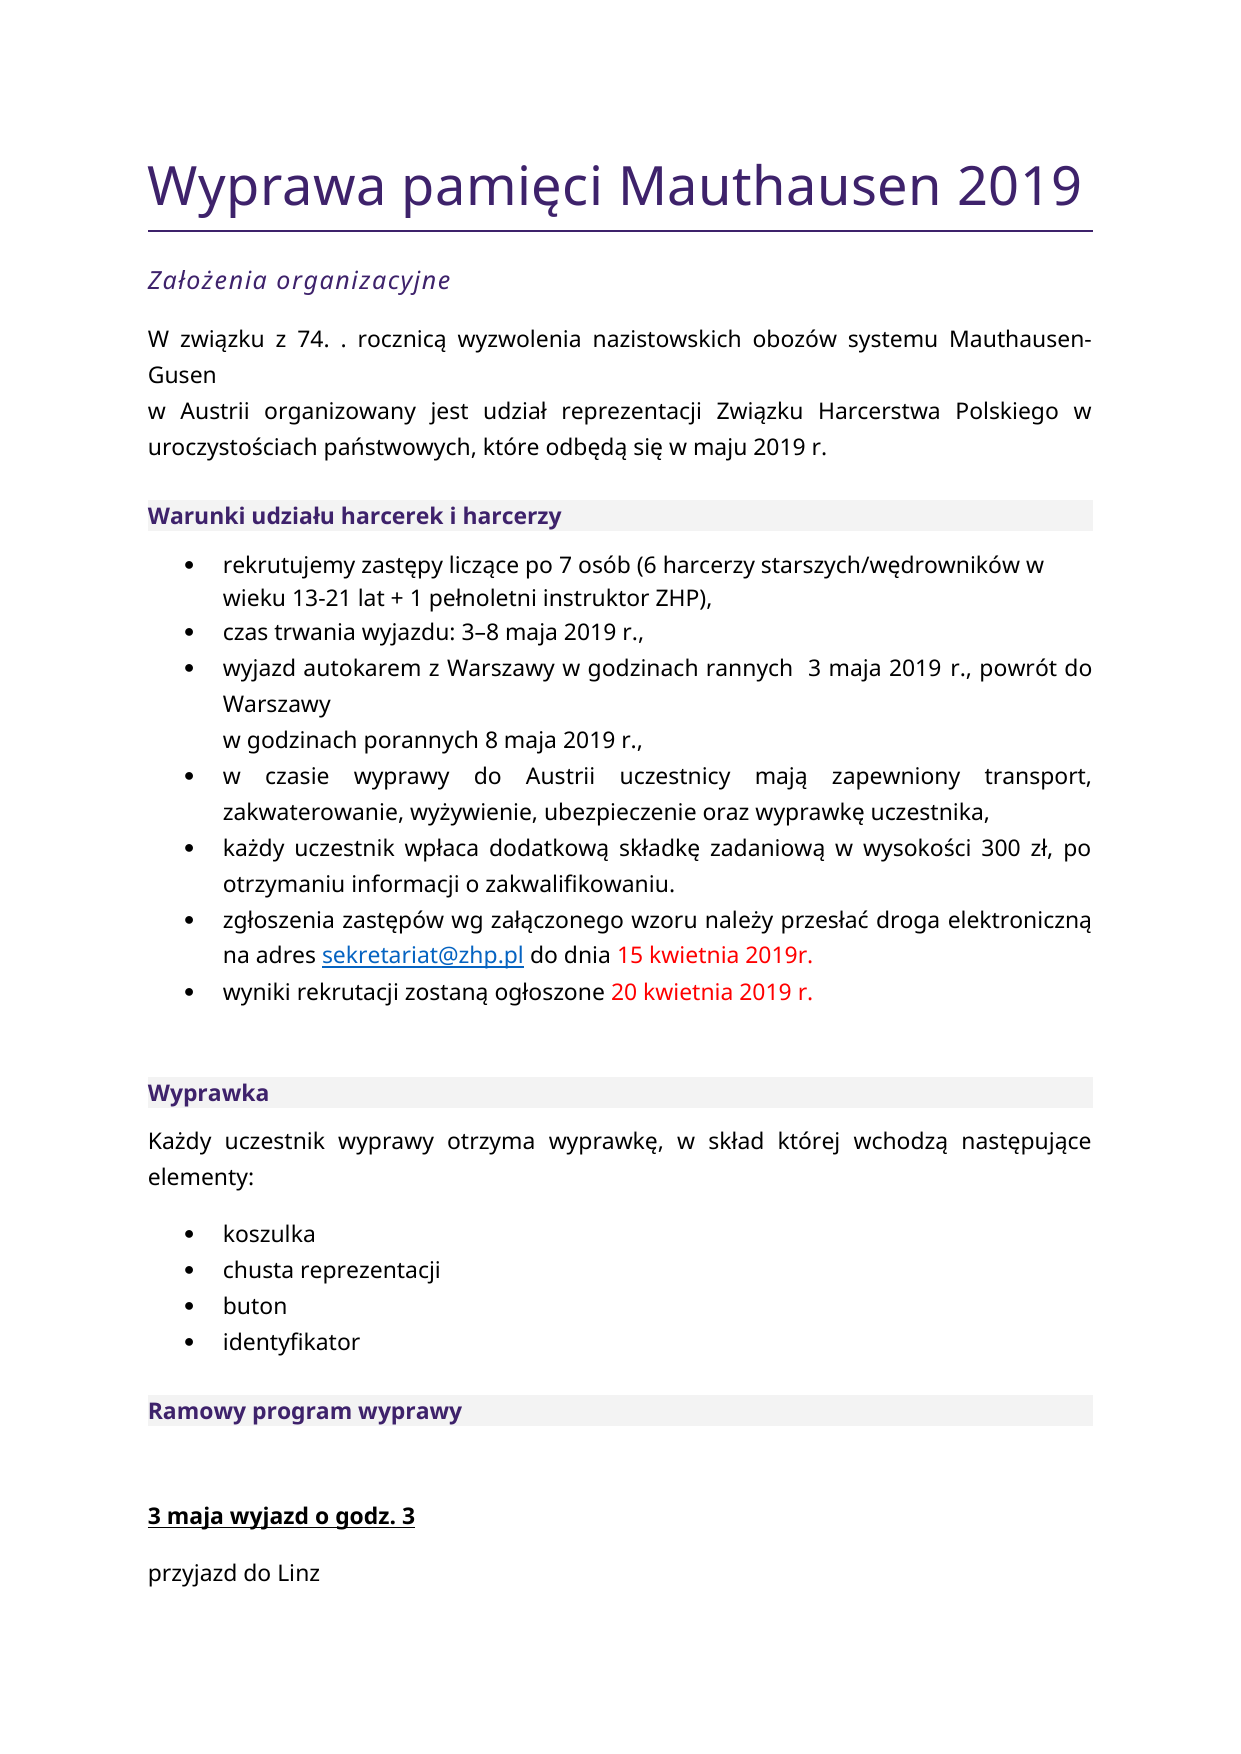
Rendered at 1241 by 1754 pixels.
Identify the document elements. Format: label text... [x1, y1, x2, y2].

list buton [185, 1290, 1093, 1321]
subtitle Ramowy program wyprawy [148, 1395, 1093, 1426]
list identyfikator [185, 1326, 1093, 1357]
list rekrutujemy zastępy liczące po 7 osób (6 harcerzy starszych/wędrowników w wieku 13-21 lat + 1 pełnoletni instruktor ZHP), [185, 548, 1093, 613]
text Każdy uczestnik wyprawy otrzyma wyprawkę, w skład której wchodzą następujące elementy: [148, 1125, 1093, 1192]
list zgłoszenia zastępów wg załączonego wzoru należy przesłać droga elektroniczną na adres sekretariat@zhp.pl do dnia 15 kwietnia 2019r. [185, 903, 1093, 971]
list koszulka [185, 1218, 1093, 1249]
subtitle Wyprawka [148, 1077, 1093, 1108]
list czas trwania wyjazdu: 3–8 maja 2019 r., [185, 616, 1093, 647]
list każdy uczestnik wpłaca dodatkową składkę zadaniową w wysokości 300 zł, po otrzymaniu informacji o zakwalifikowaniu. [185, 832, 1093, 899]
text W związku z 74. . rocznicą wyzwolenia nazistowskich obozów systemu Mauthausen-Gusen w Austrii organizowany jest udział reprezentacji Związku Harcerstwa Polskiego w uroczystościach państwowych, które odbędą się w maju 2019 r. [148, 323, 1093, 462]
subtitle Warunki udziału harcerek i harcerzy [148, 500, 1093, 531]
title Wyprawa pamięci Mauthausen 2019 [148, 148, 1093, 230]
subtitle Założenia organizacyjne [148, 263, 1093, 297]
list wyjazd autokarem z Warszawy w godzinach rannych 3 maja 2019 r., powrót do Warszawy w godzinach porannych 8 maja 2019 r., [185, 652, 1093, 755]
text przyjazd do Linz [148, 1557, 1093, 1588]
text 3 maja wyjazd o godz. 3 [148, 1500, 1093, 1532]
list wyniki rekrutacji zostaną ogłoszone 20 kwietnia 2019 r. [185, 975, 1093, 1007]
list chusta reprezentacji [185, 1254, 1093, 1285]
list w czasie wyprawy do Austrii uczestnicy mają zapewniony transport, zakwaterowanie, wyżywienie, ubezpieczenie oraz wyprawkę uczestnika, [185, 760, 1093, 827]
